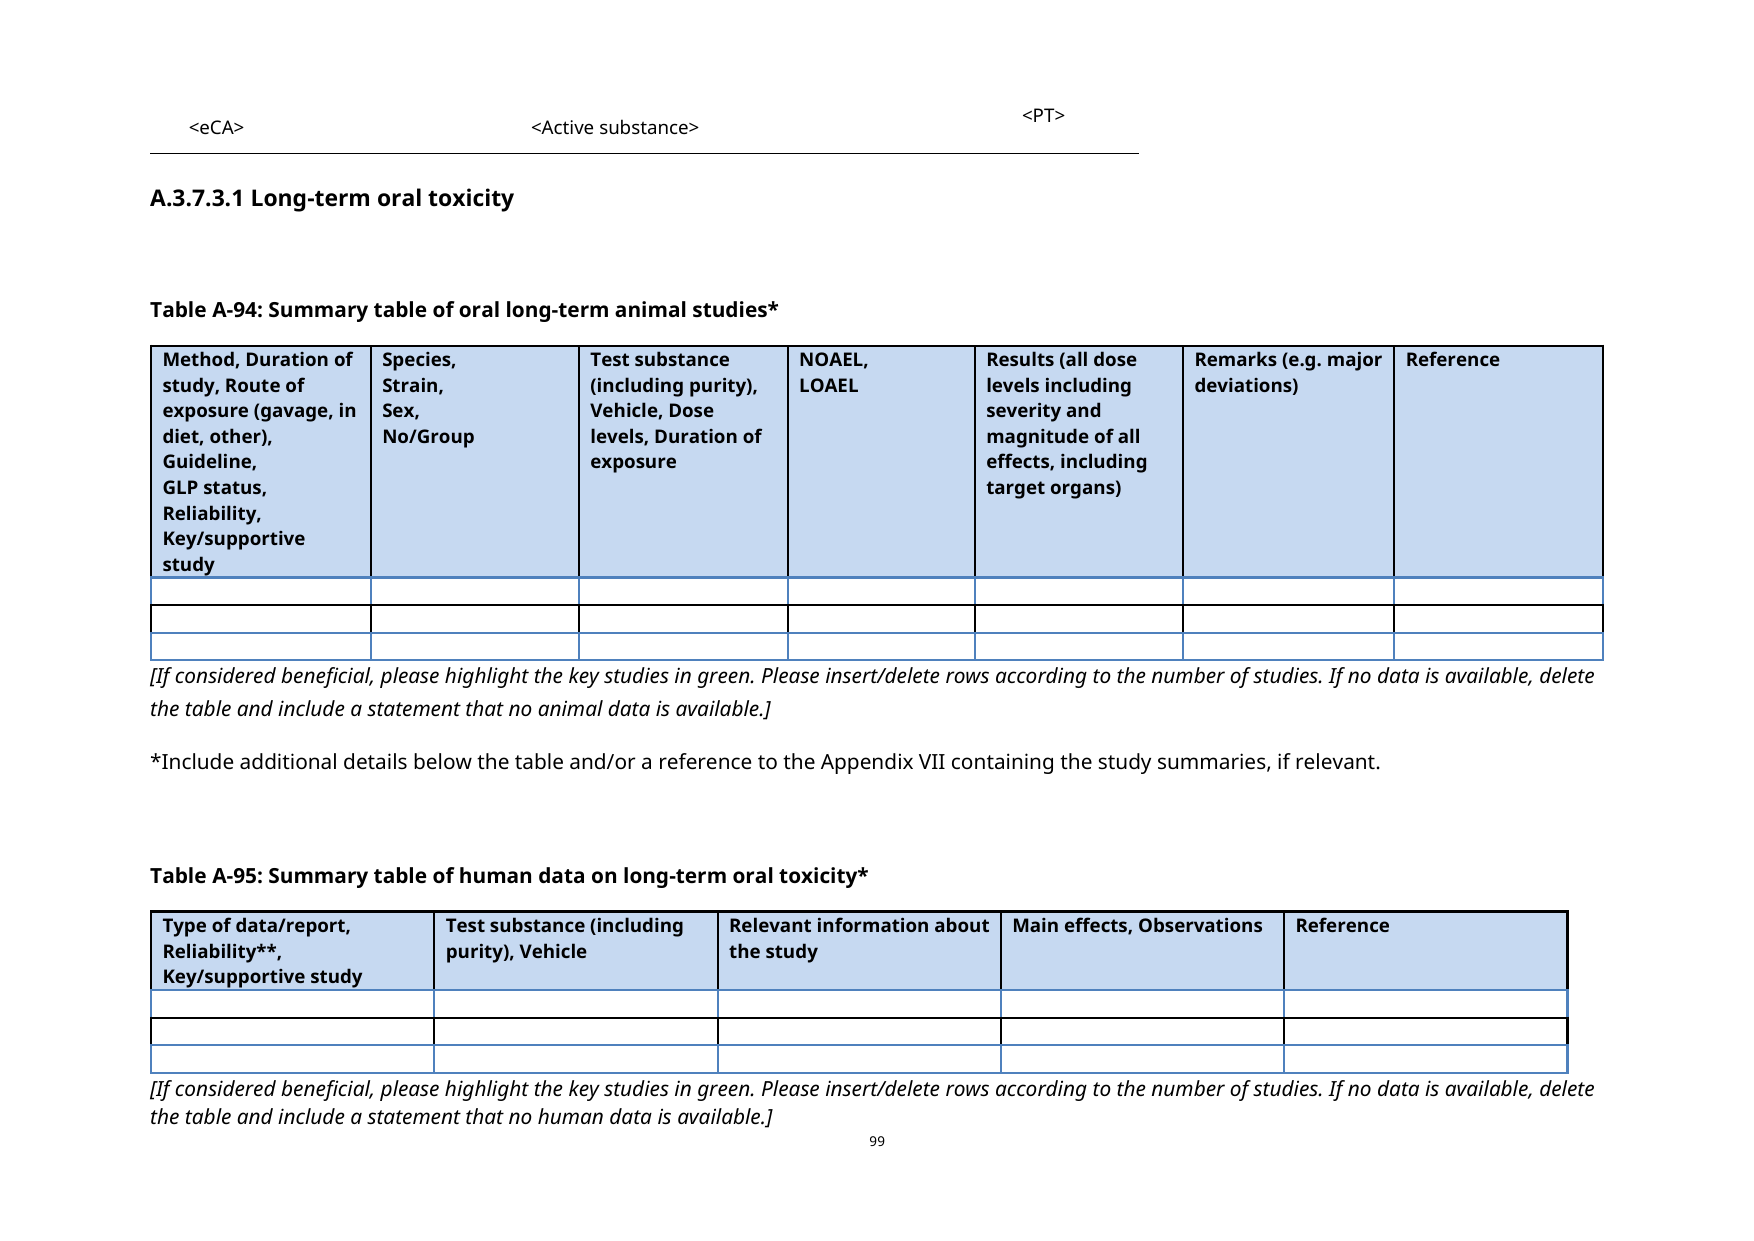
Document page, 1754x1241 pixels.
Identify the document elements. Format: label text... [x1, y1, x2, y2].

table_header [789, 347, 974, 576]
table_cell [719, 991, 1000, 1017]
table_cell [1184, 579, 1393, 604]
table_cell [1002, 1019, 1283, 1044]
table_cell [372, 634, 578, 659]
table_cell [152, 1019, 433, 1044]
text *Include additional details below the table and/or a reference to the Appendix VII containing the study summaries, if relevant. [150, 747, 1604, 776]
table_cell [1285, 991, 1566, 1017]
text Table A-71: Summary table of oral long-term animal studies* [150, 295, 1604, 324]
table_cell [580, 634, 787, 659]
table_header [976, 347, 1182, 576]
subtitle Long-term oral toxicity [150, 182, 1604, 213]
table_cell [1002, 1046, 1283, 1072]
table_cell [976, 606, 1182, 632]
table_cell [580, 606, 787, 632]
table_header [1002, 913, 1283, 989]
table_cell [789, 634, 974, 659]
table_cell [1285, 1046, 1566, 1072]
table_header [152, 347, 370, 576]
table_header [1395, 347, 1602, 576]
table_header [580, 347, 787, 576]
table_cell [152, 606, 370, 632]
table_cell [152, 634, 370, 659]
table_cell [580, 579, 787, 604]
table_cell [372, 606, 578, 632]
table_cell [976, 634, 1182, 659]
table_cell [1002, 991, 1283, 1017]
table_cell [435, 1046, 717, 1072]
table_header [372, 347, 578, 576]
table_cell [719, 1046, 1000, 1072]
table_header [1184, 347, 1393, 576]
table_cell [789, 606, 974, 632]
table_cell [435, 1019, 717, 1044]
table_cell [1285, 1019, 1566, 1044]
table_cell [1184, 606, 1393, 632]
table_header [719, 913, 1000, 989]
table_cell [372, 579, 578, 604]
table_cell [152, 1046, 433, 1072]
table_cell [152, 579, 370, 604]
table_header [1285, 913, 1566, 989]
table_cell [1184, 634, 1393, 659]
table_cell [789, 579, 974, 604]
text [If considered beneficial, please highlight the key studies in green. Please insert/delete rows according to the number of studies. If no data is available, delete the table and include a statement that no human data is available.] [150, 1074, 1604, 1131]
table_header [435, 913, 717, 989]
text Table A-72: Summary table of human data on long-term oral toxicity* [150, 861, 1604, 889]
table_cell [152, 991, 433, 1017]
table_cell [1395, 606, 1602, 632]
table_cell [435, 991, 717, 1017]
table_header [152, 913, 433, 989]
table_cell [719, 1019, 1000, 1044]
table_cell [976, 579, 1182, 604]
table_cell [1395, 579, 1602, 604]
text [If considered beneficial, please highlight the key studies in green. Please insert/delete rows according to the number of studies. If no data is available, delete the table and include a statement that no animal data is available.] [150, 661, 1604, 722]
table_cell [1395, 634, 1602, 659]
